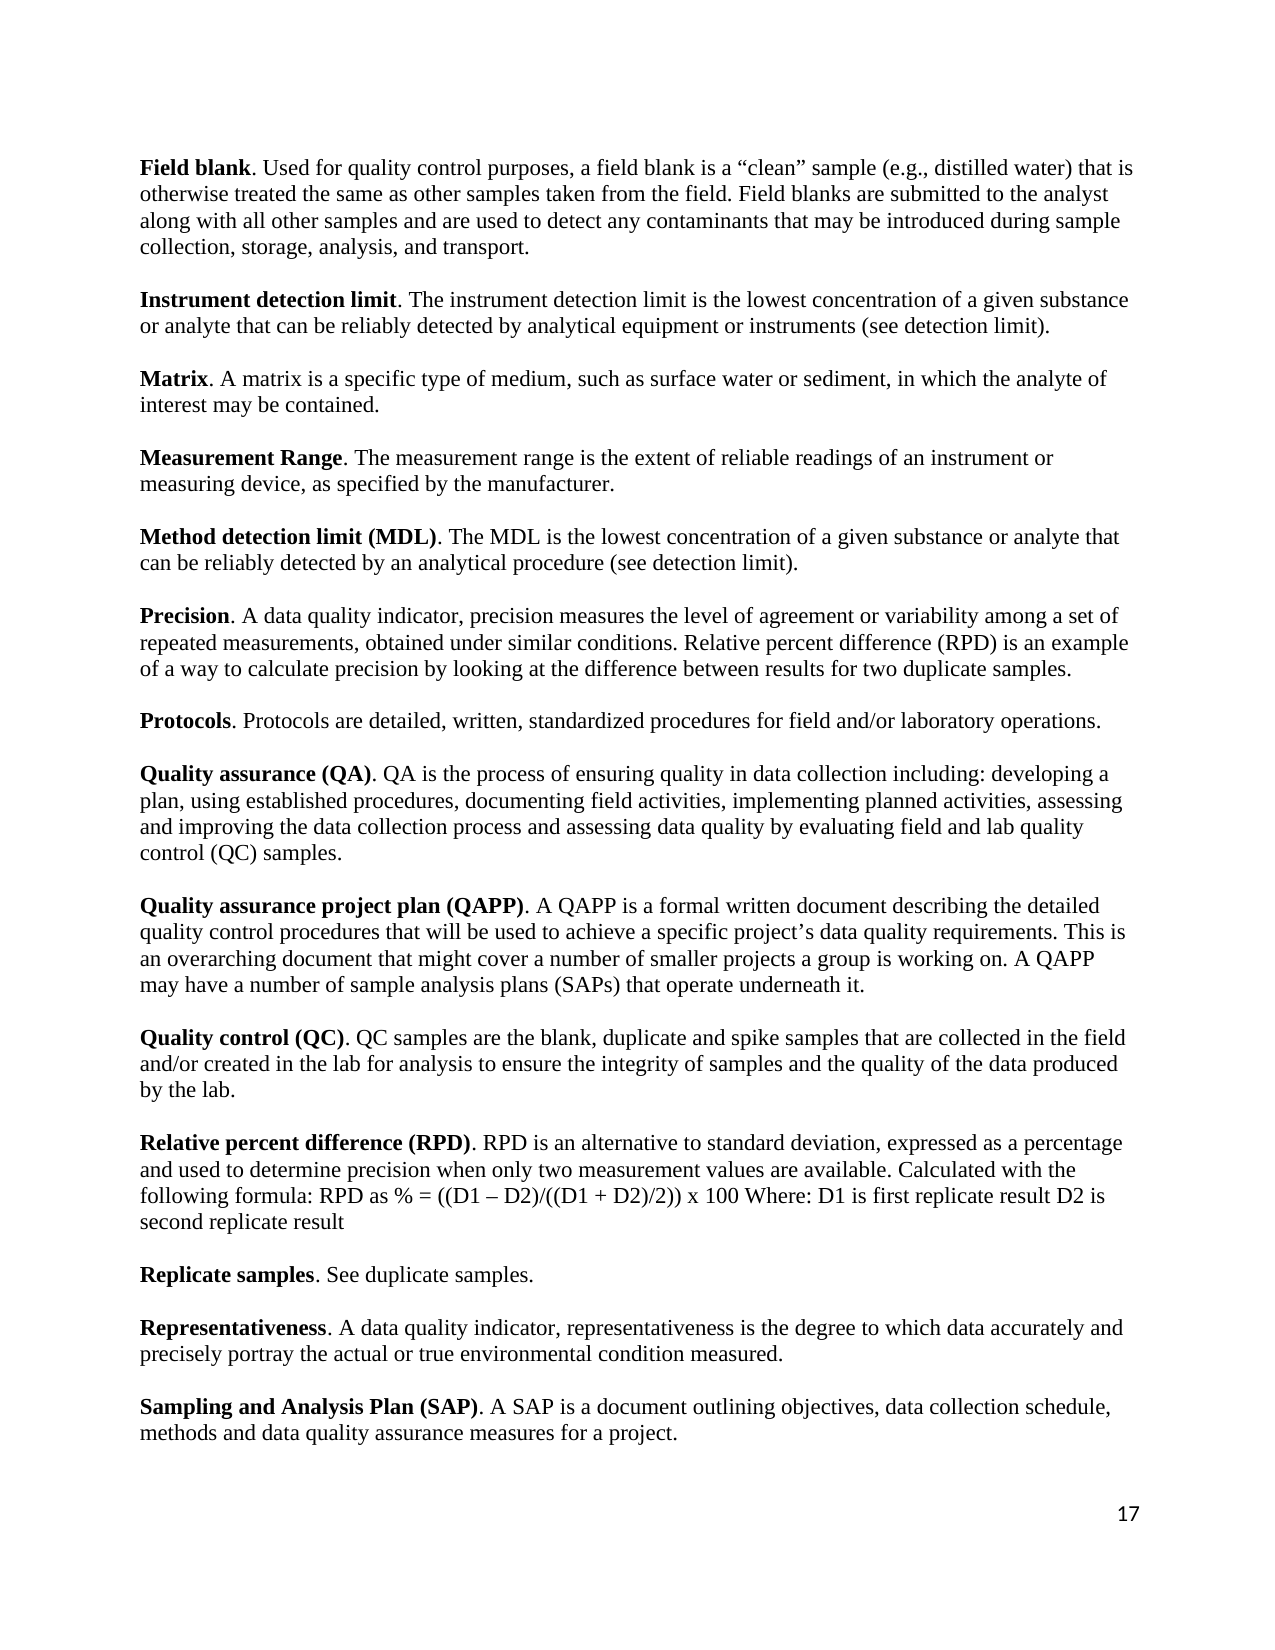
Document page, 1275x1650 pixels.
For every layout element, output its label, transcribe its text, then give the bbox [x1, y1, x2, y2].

text Matrix. A matrix is a specific type of medium, such as surface water or sediment, in which the analyte of interest may be contained. [139, 365, 1139, 418]
text Protocols. Protocols are detailed, written, standardized procedures for field and/or laboratory operations. [139, 708, 1139, 734]
text Method detection limit (MDL). The MDL is the lowest concentration of a given substance or analyte that can be reliably detected by an analytical procedure (see detection limit). [139, 523, 1139, 576]
text Quality assurance project plan (QAPP). A QAPP is a formal written document describing the detailed quality control procedures that will be used to achieve a specific project’s data quality requirements. This is an overarching document that might cover a number of smaller projects a group is working on. A QAPP may have a number of sample analysis plans (SAPs) that operate underneath it. [139, 892, 1139, 997]
text Measurement Range. The measurement range is the extent of reliable readings of an instrument or measuring device, as specified by the manufacturer. [139, 444, 1139, 497]
text Field blank. Used for quality control purposes, a field blank is a “clean” sample (e.g., distilled water) that is otherwise treated the same as other samples taken from the field. Field blanks are submitted to the analyst along with all other samples and are used to detect any contaminants that may be introduced during sample collection, storage, analysis, and transport. [139, 154, 1139, 259]
text Quality assurance (QA). QA is the process of ensuring quality in data collection including: developing a plan, using established procedures, documenting field activities, implementing planned activities, assessing and improving the data collection process and assessing data quality by evaluating field and lab quality control (QC) samples. [139, 760, 1139, 866]
text Representativeness. A data quality indicator, representativeness is the degree to which data accurately and precisely portray the actual or true environmental condition measured. [139, 1314, 1139, 1366]
text Sampling and Analysis Plan (SAP). A SAP is a document outlining objectives, data collection schedule, methods and data quality assurance measures for a project. [139, 1393, 1139, 1446]
text Relative percent difference (RPD). RPD is an alternative to standard deviation, expressed as a percentage and used to determine precision when only two measurement values are available. Calculated with the following formula: RPD as % = ((D1 – D2)/((D1 + D2)/2)) x 100 Where: D1 is first replicate result D2 is second replicate result [139, 1129, 1139, 1235]
text Precision. A data quality indicator, precision measures the level of agreement or variability among a set of repeated measurements, obtained under similar conditions. Relative percent difference (RPD) is an example of a way to calculate precision by looking at the difference between results for two duplicate samples. [139, 602, 1139, 681]
text Instrument detection limit. The instrument detection limit is the lowest concentration of a given substance or analyte that can be reliably detected by analytical equipment or instruments (see detection limit). [139, 286, 1139, 339]
text Quality control (QC). QC samples are the blank, duplicate and spike samples that are collected in the field and/or created in the lab for analysis to ensure the integrity of samples and the quality of the data produced by the lab. [139, 1024, 1139, 1103]
text Replicate samples. See duplicate samples. [139, 1261, 1139, 1287]
